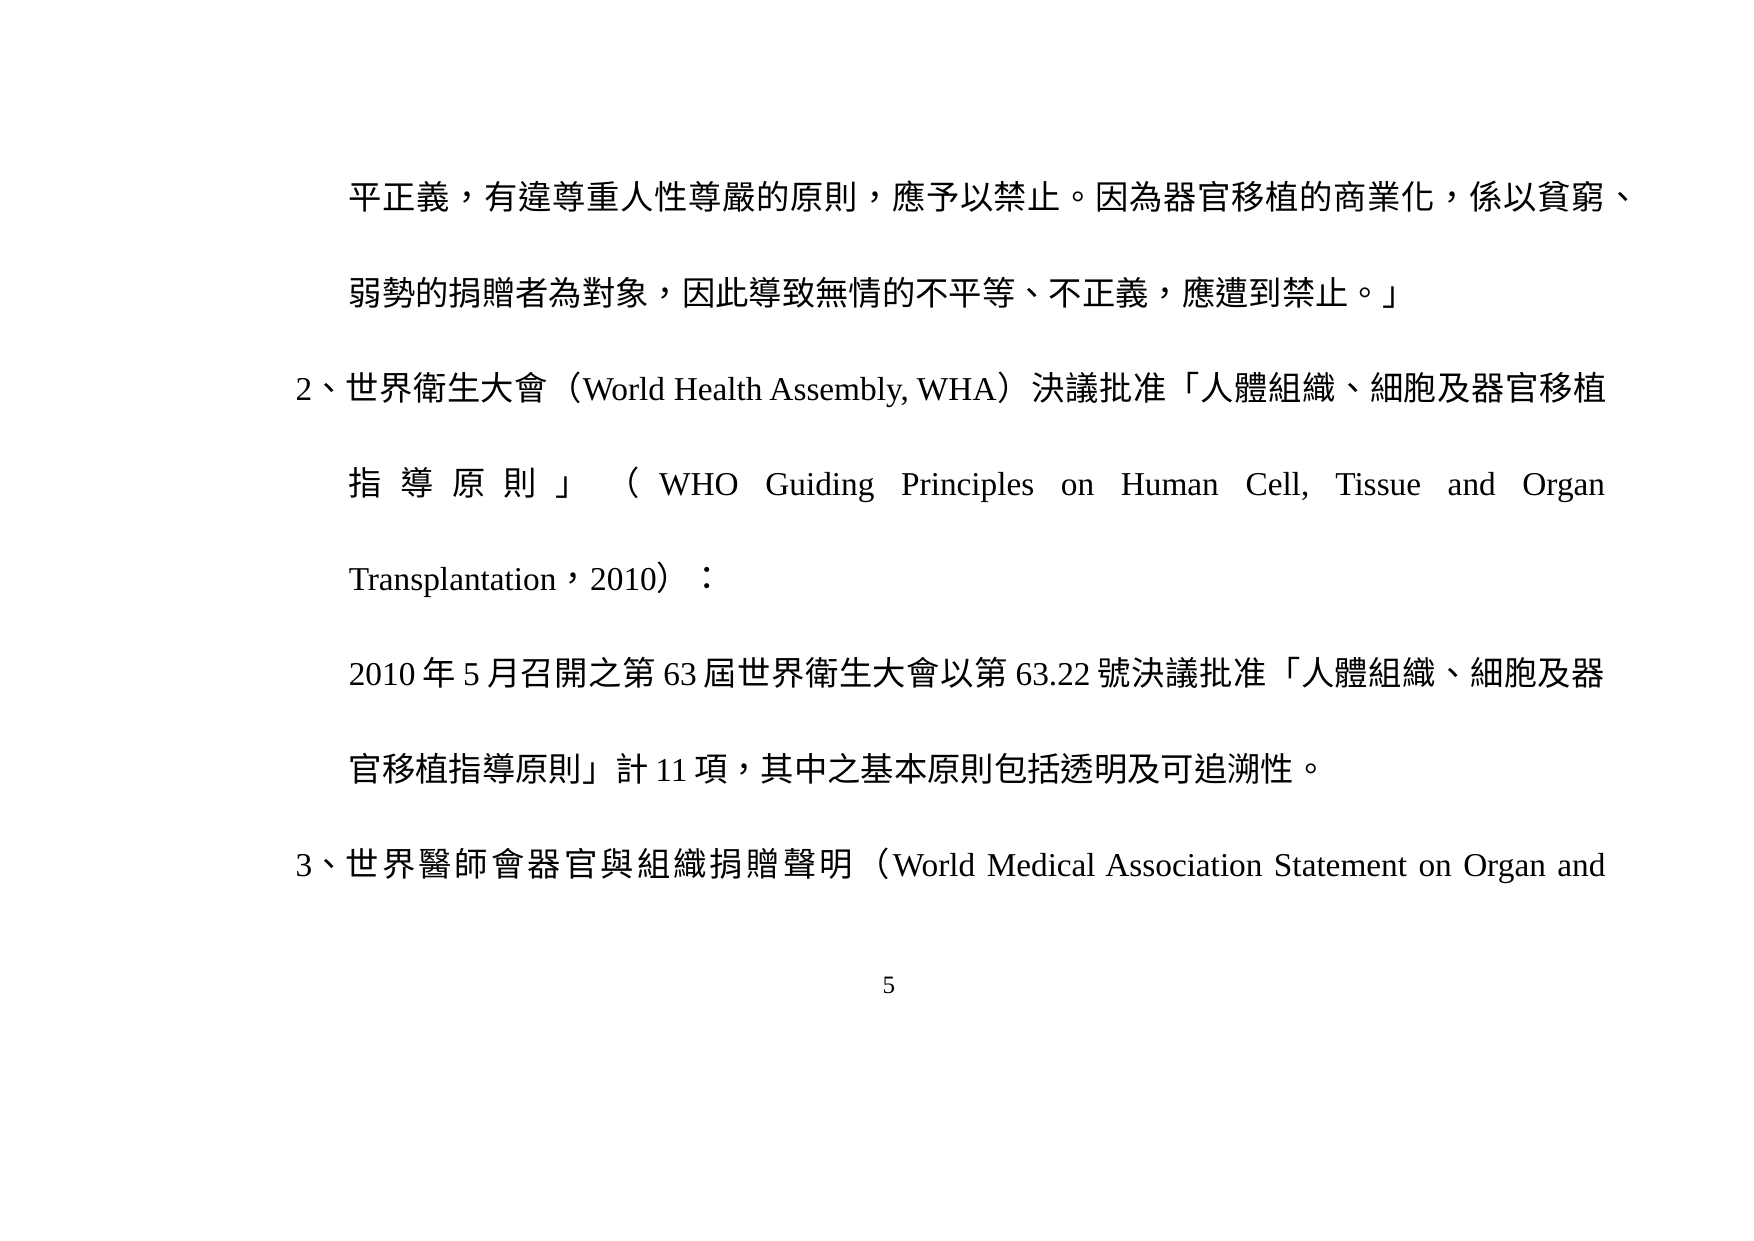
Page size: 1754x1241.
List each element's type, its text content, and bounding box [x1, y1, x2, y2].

subtitle 世界醫師會器官與組織捐贈聲明（World Medical Association Statement on Organ and Tissue Donation，2012）： [295, 814, 1606, 909]
subtitle 2010年5月召開之第63屆世界衛生大會以第63.22號決議批准「人體組織、細胞及器官移植指導原則」計11項，其中之基本原則包括透明及可追溯性。 [348, 624, 1606, 814]
subtitle 世界衛生大會（World Health Assembly, WHA）決議批准「人體組織、細胞及器官移植指導原則」（WHO Guiding Principles on Human Cell, Tissue and Organ Transplantation，2010）： [295, 338, 1606, 624]
